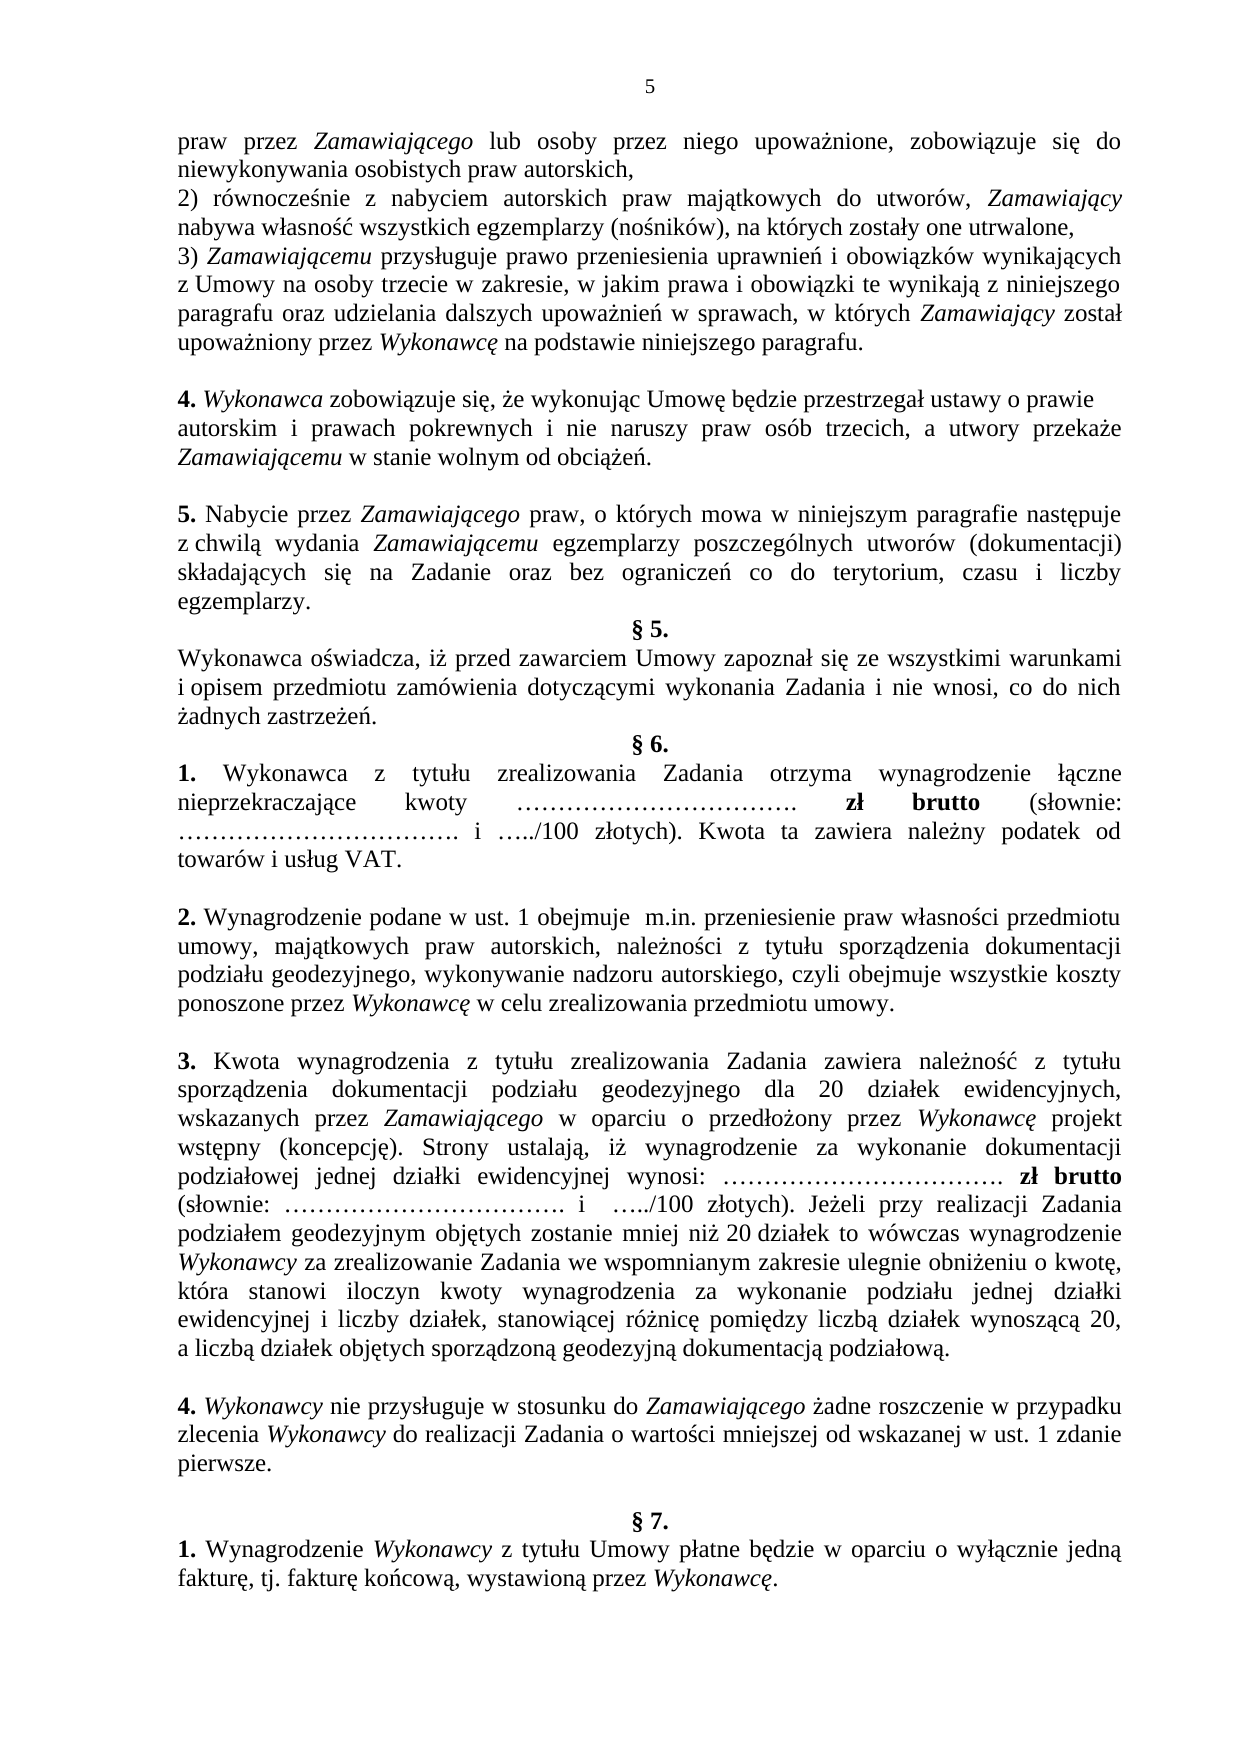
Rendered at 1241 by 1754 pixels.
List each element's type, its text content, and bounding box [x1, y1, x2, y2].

text 1. Wynagrodzenie Wykonawcy z tytułu Umowy płatne będzie w oparciu o wyłącznie jedną fakturę, tj. fakturę końcową, wystawioną przez Wykonawcę. [177, 1534, 1122, 1592]
text § 5. [177, 614, 1122, 643]
text 4. Wykonawcy nie przysługuje w stosunku do Zamawiającego żadne roszczenie w przypadku zlecenia Wykonawcy do realizacji Zadania o wartości mniejszej od wskazanej w ust. 1 zdanie pierwsze. [177, 1391, 1122, 1477]
text 2. Wynagrodzenie podane w ust. 1 obejmuje m.in. przeniesienie praw własności przedmiotu umowy, majątkowych praw autorskich, należności z tytułu sporządzenia dokumentacji podziału geodezyjnego, wykonywanie nadzoru autorskiego, czyli obejmuje wszystkie koszty ponoszone przez Wykonawcę w celu zrealizowania przedmiotu umowy. [177, 902, 1122, 1017]
text 4. Wykonawca zobowiązuje się, że wykonując Umowę będzie przestrzegał ustawy o prawie [177, 384, 1122, 413]
text 1. Wykonawca z tytułu zrealizowania Zadania otrzyma wynagrodzenie łączne nieprzekraczające kwoty ……………………………. zł brutto (słownie: ……………………………. i …../100 złotych). Kwota ta zawiera należny podatek od towarów i usług VAT. [177, 758, 1122, 873]
text § 6. [177, 729, 1122, 758]
text 3. Kwota wynagrodzenia z tytułu zrealizowania Zadania zawiera należność z tytułu sporządzenia dokumentacji podziału geodezyjnego dla 20 działek ewidencyjnych, wskazanych przez Zamawiającego w oparciu o przedłożony przez Wykonawcę projekt wstępny (koncepcję). Strony ustalają, iż wynagrodzenie za wykonanie dokumentacji podziałowej jednej działki ewidencyjnej wynosi: ……………………………. zł brutto (słownie: ……………………………. i …../100 złotych). Jeżeli przy realizacji Zadania podziałem geodezyjnym objętych zostanie mniej niż 20 działek to wówczas wynagrodzenie Wykonawcy za zrealizowanie Zadania we wspomnianym zakresie ulegnie obniżeniu o kwotę, która stanowi iloczyn kwoty wynagrodzenia za wykonanie podziału jednej działki ewidencyjnej i liczby działek, stanowiącej różnicę pomiędzy liczbą działek wynoszącą 20, a liczbą działek objętych sporządzoną geodezyjną dokumentacją podziałową. [177, 1046, 1122, 1362]
text autorskim i prawach pokrewnych i nie naruszy praw osób trzecich, a utwory przekaże Zamawiającemu w stanie wolnym od obciążeń. [177, 413, 1122, 471]
text § 7. [177, 1506, 1122, 1534]
text 5. Nabycie przez Zamawiającego praw, o których mowa w niniejszym paragrafie następuje z chwilą wydania Zamawiającemu egzemplarzy poszczególnych utworów (dokumentacji) składających się na Zadanie oraz bez ograniczeń co do terytorium, czasu i liczby egzemplarzy. [177, 499, 1122, 614]
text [177, 126, 1122, 183]
text 3) Zamawiającemu przysługuje prawo przeniesienia uprawnień i obowiązków wynikających z Umowy na osoby trzecie w zakresie, w jakim prawa i obowiązki te wynikają z niniejszego paragrafu oraz udzielania dalszych upoważnień w sprawach, w których Zamawiający został upoważniony przez Wykonawcę na podstawie niniejszego paragrafu. [177, 241, 1122, 356]
text 2) równocześnie z nabyciem autorskich praw majątkowych do utworów, Zamawiający nabywa własność wszystkich egzemplarzy (nośników), na których zostały one utrwalone, [177, 183, 1122, 241]
text Wykonawca oświadcza, iż przed zawarciem Umowy zapoznał się ze wszystkimi warunkami i opisem przedmiotu zamówienia dotyczącymi wykonania Zadania i nie wnosi, co do nich żadnych zastrzeżeń. [177, 643, 1122, 729]
